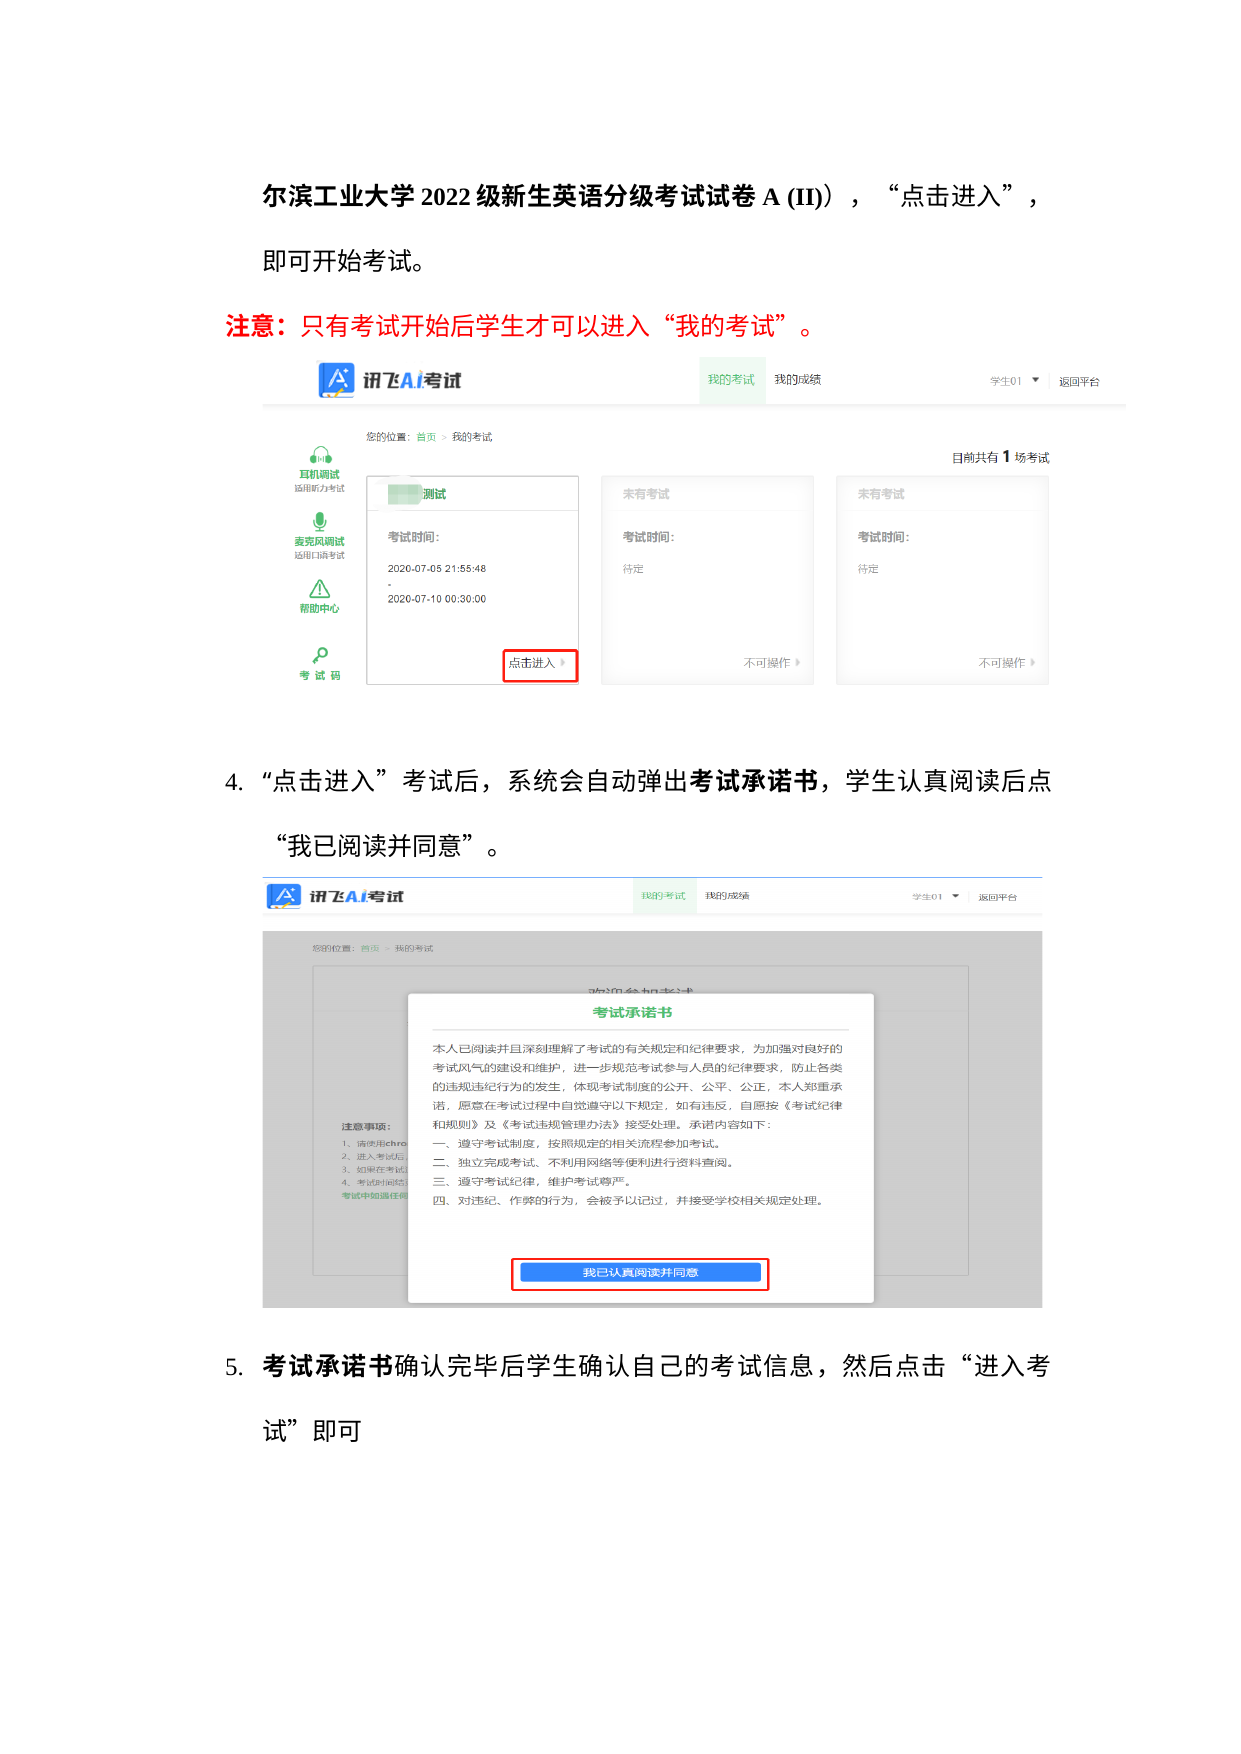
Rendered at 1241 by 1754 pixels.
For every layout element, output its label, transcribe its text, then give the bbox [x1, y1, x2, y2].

list “点击进入”考试后，系统会自动弹出考试承诺书，学生认真阅读后点“我已阅读并同意”。 [225, 747, 1053, 877]
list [225, 162, 1053, 292]
text 注意：只有考试开始后学生才可以进入“我的考试”。 [225, 292, 1053, 357]
picture [262, 357, 1126, 736]
list 考试承诺书确认完毕后学生确认自己的考试信息，然后点击“进入考试”即可 [225, 1332, 1053, 1462]
picture [262, 877, 1043, 1308]
